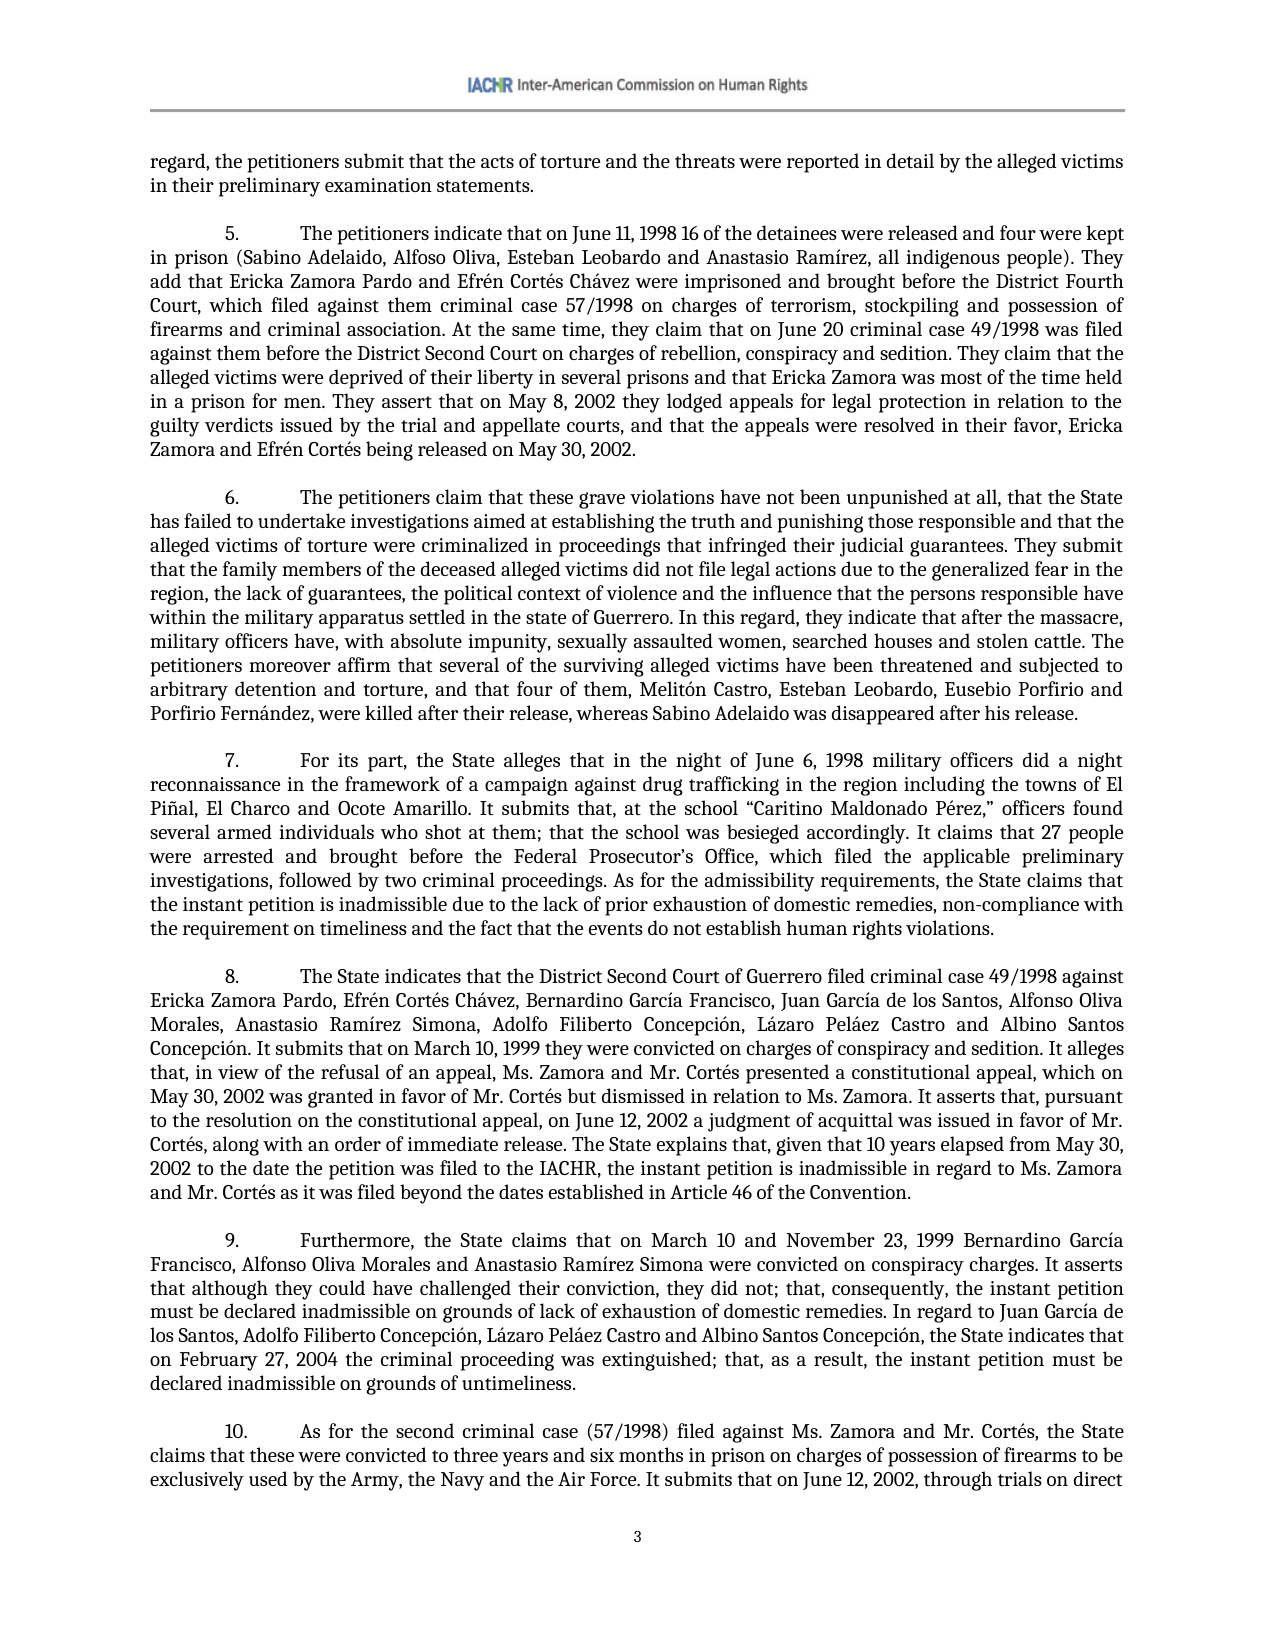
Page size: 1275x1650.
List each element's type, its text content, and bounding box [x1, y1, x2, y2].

list For its part, the State alleges that in the night of June 6, 1998 military officers did a night reconnaissance in the framework of a campaign against drug trafficking in the region including the towns of El Piñal, El Charco and Ocote Amarillo. It submits that, at the school “Caritino Maldonado Pérez,” officers found several armed individuals who shot at them; that the school was besieged accordingly. It claims that 27 people were arrested and brought before the Federal Prosecutor’s Office, which filed the applicable preliminary investigations, followed by two criminal proceedings. As for the admissibility requirements, the State claims that the instant petition is inadmissible due to the lack of prior exhaustion of domestic remedies, non-compliance with the requirement on timeliness and the fact that the events do not establish human rights violations. [150, 749, 1125, 941]
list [150, 150, 1125, 198]
list Furthermore, the State claims that on March 10 and November 23, 1999 Bernardino García Francisco, Alfonso Oliva Morales and Anastasio Ramírez Simona were convicted on conspiracy charges. It asserts that although they could have challenged their conviction, they did not; that, consequently, the instant petition must be declared inadmissible on grounds of lack of exhaustion of domestic remedies. In regard to Juan García de los Santos, Adolfo Filiberto Concepción, Lázaro Peláez Castro and Albino Santos Concepción, the State indicates that on February 27, 2004 the criminal proceeding was extinguished; that, as a result, the instant petition must be declared inadmissible on grounds of untimeliness. [150, 1228, 1125, 1396]
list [150, 1420, 1125, 1492]
list The State indicates that the District Second Court of Guerrero filed criminal case 49/1998 against Ericka Zamora Pardo, Efrén Cortés Chávez, Bernardino García Francisco, Juan García de los Santos, Alfonso Oliva Morales, Anastasio Ramírez Simona, Adolfo Filiberto Concepción, Lázaro Peláez Castro and Albino Santos Concepción. It submits that on March 10, 1999 they were convicted on charges of conspiracy and sedition. It alleges that, in view of the refusal of an appeal, Ms. Zamora and Mr. Cortés presented a constitutional appeal, which on May 30, 2002 was granted in favor of Mr. Cortés but dismissed in relation to Ms. Zamora. It asserts that, pursuant to the resolution on the constitutional appeal, on June 12, 2002 a judgment of acquittal was issued in favor of Mr. Cortés, along with an order of immediate release. The State explains that, given that 10 years elapsed from May 30, 2002 to the date the petition was filed to the IACHR, the instant petition is inadmissible in regard to Ms. Zamora and Mr. Cortés as it was filed beyond the dates established in Article 46 of the Convention. [150, 965, 1125, 1204]
list The petitioners claim that these grave violations have not been unpunished at all, that the State has failed to undertake investigations aimed at establishing the truth and punishing those responsible and that the alleged victims of torture were criminalized in proceedings that infringed their judicial guarantees. They submit that the family members of the deceased alleged victims did not file legal actions due to the generalized fear in the region, the lack of guarantees, the political context of violence and the influence that the persons responsible have within the military apparatus settled in the state of Guerrero. In this regard, they indicate that after the massacre, military officers have, with absolute impunity, sexually assaulted women, searched houses and stolen cattle. The petitioners moreover affirm that several of the surviving alleged victims have been threatened and subjected to arbitrary detention and torture, and that four of them, Melitón Castro, Esteban Leobardo, Eusebio Porfirio and Porfirio Fernández, were killed after their release, whereas Sabino Adelaido was disappeared after his release. [150, 486, 1125, 725]
picture [456, 75, 819, 95]
list The petitioners indicate that on June 11, 1998 16 of the detainees were released and four were kept in prison (Sabino Adelaido, Alfoso Oliva, Esteban Leobardo and Anastasio Ramírez, all indigenous people). They add that Ericka Zamora Pardo and Efrén Cortés Chávez were imprisoned and brought before the District Fourth Court, which filed against them criminal case 57/1998 on charges of terrorism, stockpiling and possession of firearms and criminal association. At the same time, they claim that on June 20 criminal case 49/1998 was filed against them before the District Second Court on charges of rebellion, conspiracy and sedition. They claim that the alleged victims were deprived of their liberty in several prisons and that Ericka Zamora was most of the time held in a prison for men. They assert that on May 8, 2002 they lodged appeals for legal protection in relation to the guilty verdicts issued by the trial and appellate courts, and that the appeals were resolved in their favor, Ericka Zamora and Efrén Cortés being released on May 30, 2002. [150, 222, 1125, 461]
